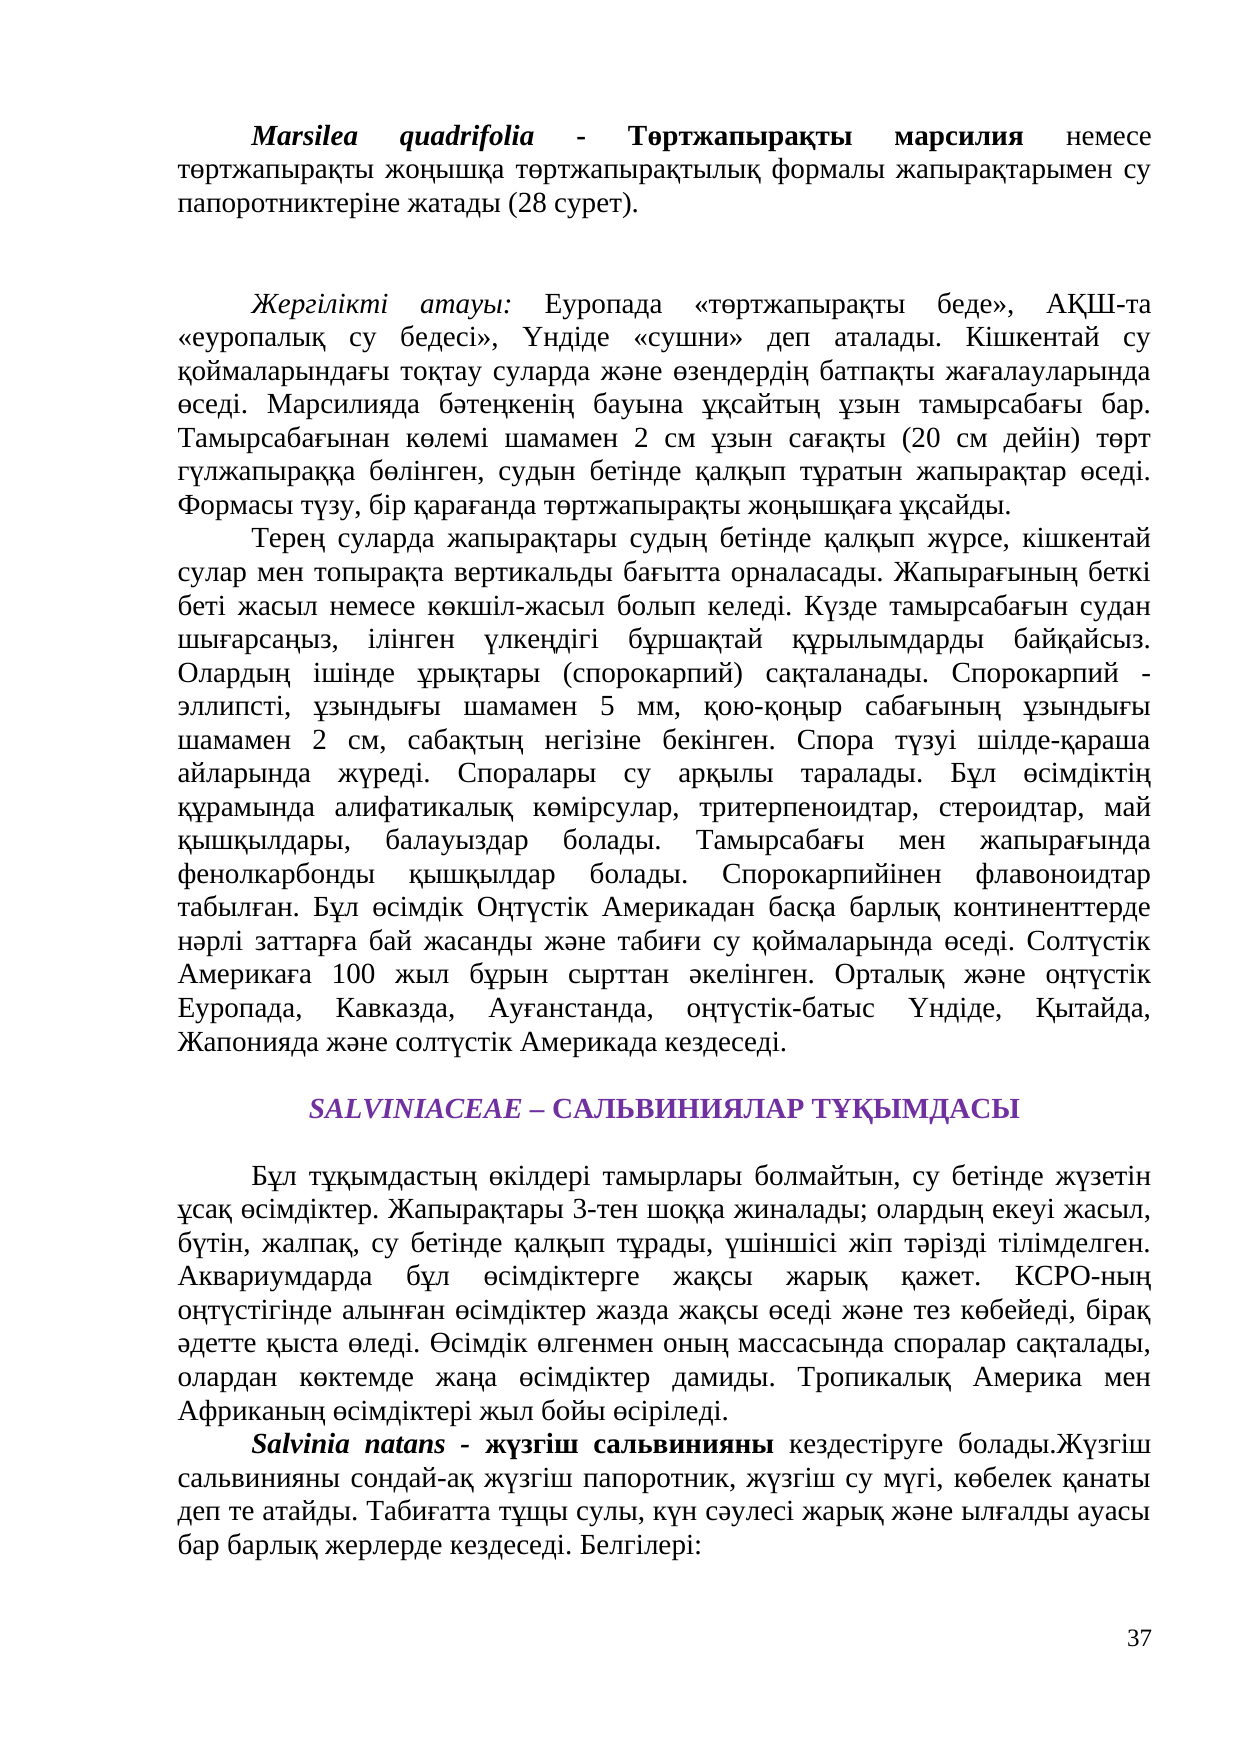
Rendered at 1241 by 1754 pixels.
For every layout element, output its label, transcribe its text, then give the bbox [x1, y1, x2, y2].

list Salvіnіa natans - жүзгіш сальвинияны кездестіруге болады.Жүзгіш сальвинияны сондай-ақ жүзгіш папоротник, жүзгіш су мүгі, көбелек қанаты деп те атайды. Табиғатта тұщы сулы, күн сәулесі жарық және ылғалды ауасы бар барлық жерлерде кездеседі. Белгілері: [177, 1426, 1152, 1560]
list Marsilea quadrifolia - Төртжапырақты марсилия немесе төртжапырақты жоңышқа төртжапырақтылық формалы жапырақтарымен су папоротниктеріне жатады (28 сурет). [177, 118, 1152, 219]
list Жергілікті атауы: Еуропада «төртжапырақты беде», АҚШ-та «еуропалық су бедесі», Үндіде «сушни» деп аталады. Кішкентай су қоймаларындағы тоқтау суларда және өзендердің батпақты жағалауларында өседі. Марсилияда бәтеңкенің бауына ұқсайтың ұзын тамырсабағы бар. Тамырсабағынан көлемі шамамен 2 см ұзын сағақты (20 см дейін) төрт гүлжапыраққа бөлінген, судын бетінде қалқып тұратын жапырақтар өседі. Формасы түзу, бір қарағанда төртжапырақты жоңышқаға ұқсайды. [177, 286, 1152, 521]
list Терең суларда жапырақтары судың бетінде қалқып жүрсе, кішкентай сулар мен топырақта вертикальды бағытта орналасады. Жапырағының беткі беті жасыл немесе көкшіл-жасыл болып келеді. Күзде тамырсабағын судан шығарсаңыз, ілінген үлкеңдігі бұршақтай құрылымдарды байқайсыз. Олардың ішінде ұрықтары (спорокарпий) сақталанады. Спорокарпий - эллипсті, ұзындығы шамамен 5 мм, қою-қоңыр сабағының ұзындығы шамамен 2 см, сабақтың негізіне бекінген. Спора түзуі шілде-қараша айларында жүреді. Споралары су арқылы таралады. Бұл өсімдіктің құрамында алифатикалық көмірсулар, тритерпеноидтар, стероидтар, май қышқылдары, балауыздар болады. Тамырсабағы мен жапырағында фенолкарбонды қышқылдар болады. Спорокарпийінен флавоноидтар табылған. Бұл өсімдік Оңтүстік Америкадан басқа барлық континенттерде нәрлі заттарға бай жасанды және табиғи су қоймаларында өседі. Солтүстік Америкаға 100 жыл бұрын сырттан әкелінген. Орталық және оңтүстік Еуропада, Кавказда, Ауғанстанда, оңтүстік-батыс Үндіде, Қытайда, Жапонияда және солтүстік Америкада кездеседі. [177, 521, 1152, 1057]
text Бұл тұқымдастың өкілдері тамырлары болмайтын, су бетінде жүзетін ұсақ өсімдіктер. Жапырақтары 3-тен шоққа жиналады; олардың екеуі жасыл, бүтін, жалпақ, су бетінде қалқып тұрады, үшіншісі жіп тәрізді тілімделген. Аквариумдарда бұл өсімдіктерге жақсы жарық қажет. КСРО-ның оңтүстігінде алынған өсімдіктер жазда жақсы өседі және тез көбейеді, бірақ әдетте қыста өледі. Өсімдік өлгенмен оның массасында споралар сақталады, олардан көктемде жаңа өсімдіктер дамиды. Тропикалық Америка мен Африканың өсімдіктері жыл бойы өсіріледі. [177, 1158, 1152, 1426]
text Salviniaceae – сальвиниялар тұқымдасы [177, 1091, 1152, 1124]
